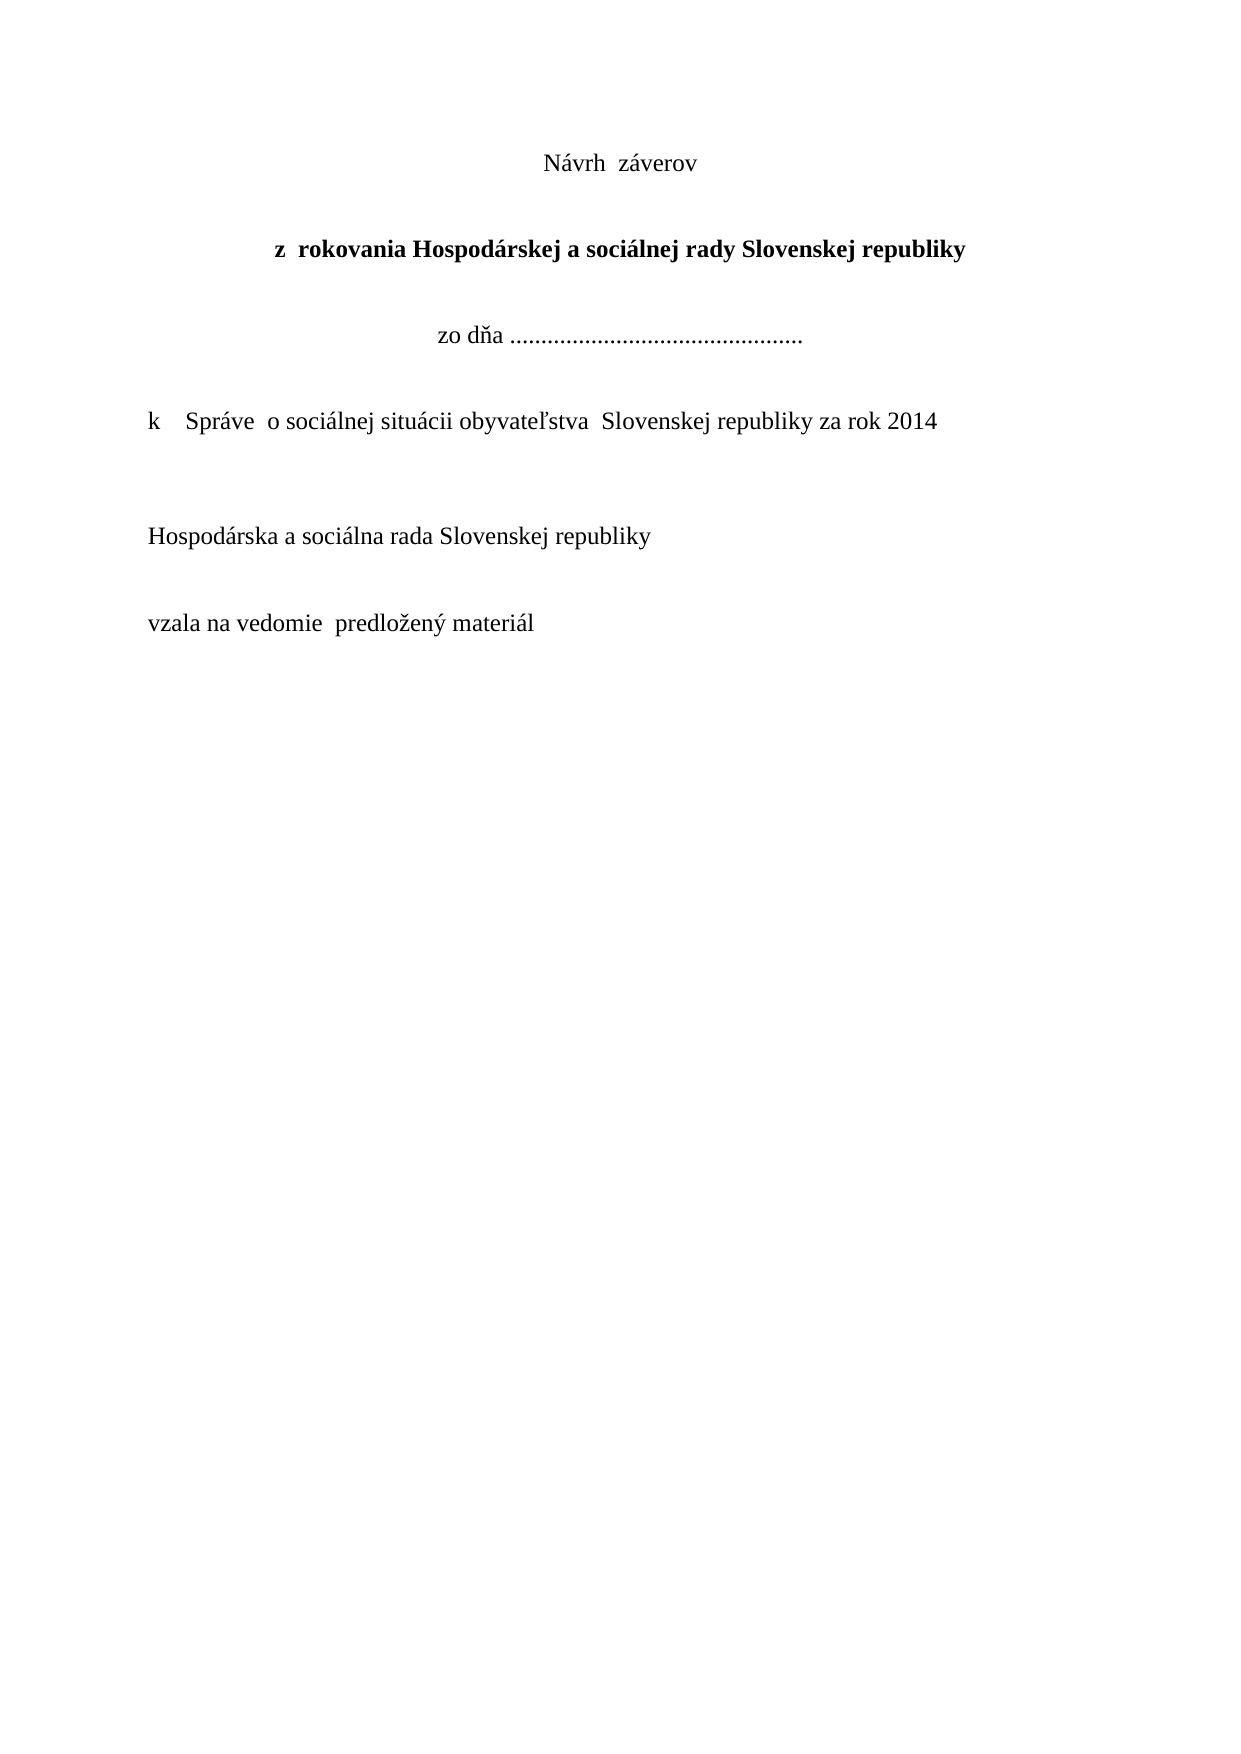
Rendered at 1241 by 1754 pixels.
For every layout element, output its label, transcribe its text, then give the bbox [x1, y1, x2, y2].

text z rokovania Hospodárskej a sociálnej rady Slovenskej republiky [148, 234, 1093, 263]
text Hospodárska a sociálna rada Slovenskej republiky [148, 521, 1093, 550]
subtitle k Správe o sociálnej situácii obyvateľstva Slovenskej republiky za rok 2014 [148, 406, 1093, 435]
text Návrh záverov [148, 148, 1093, 176]
text zo dňa ............................................... [148, 320, 1093, 349]
text vzala na vedomie predložený materiál [148, 608, 1093, 636]
